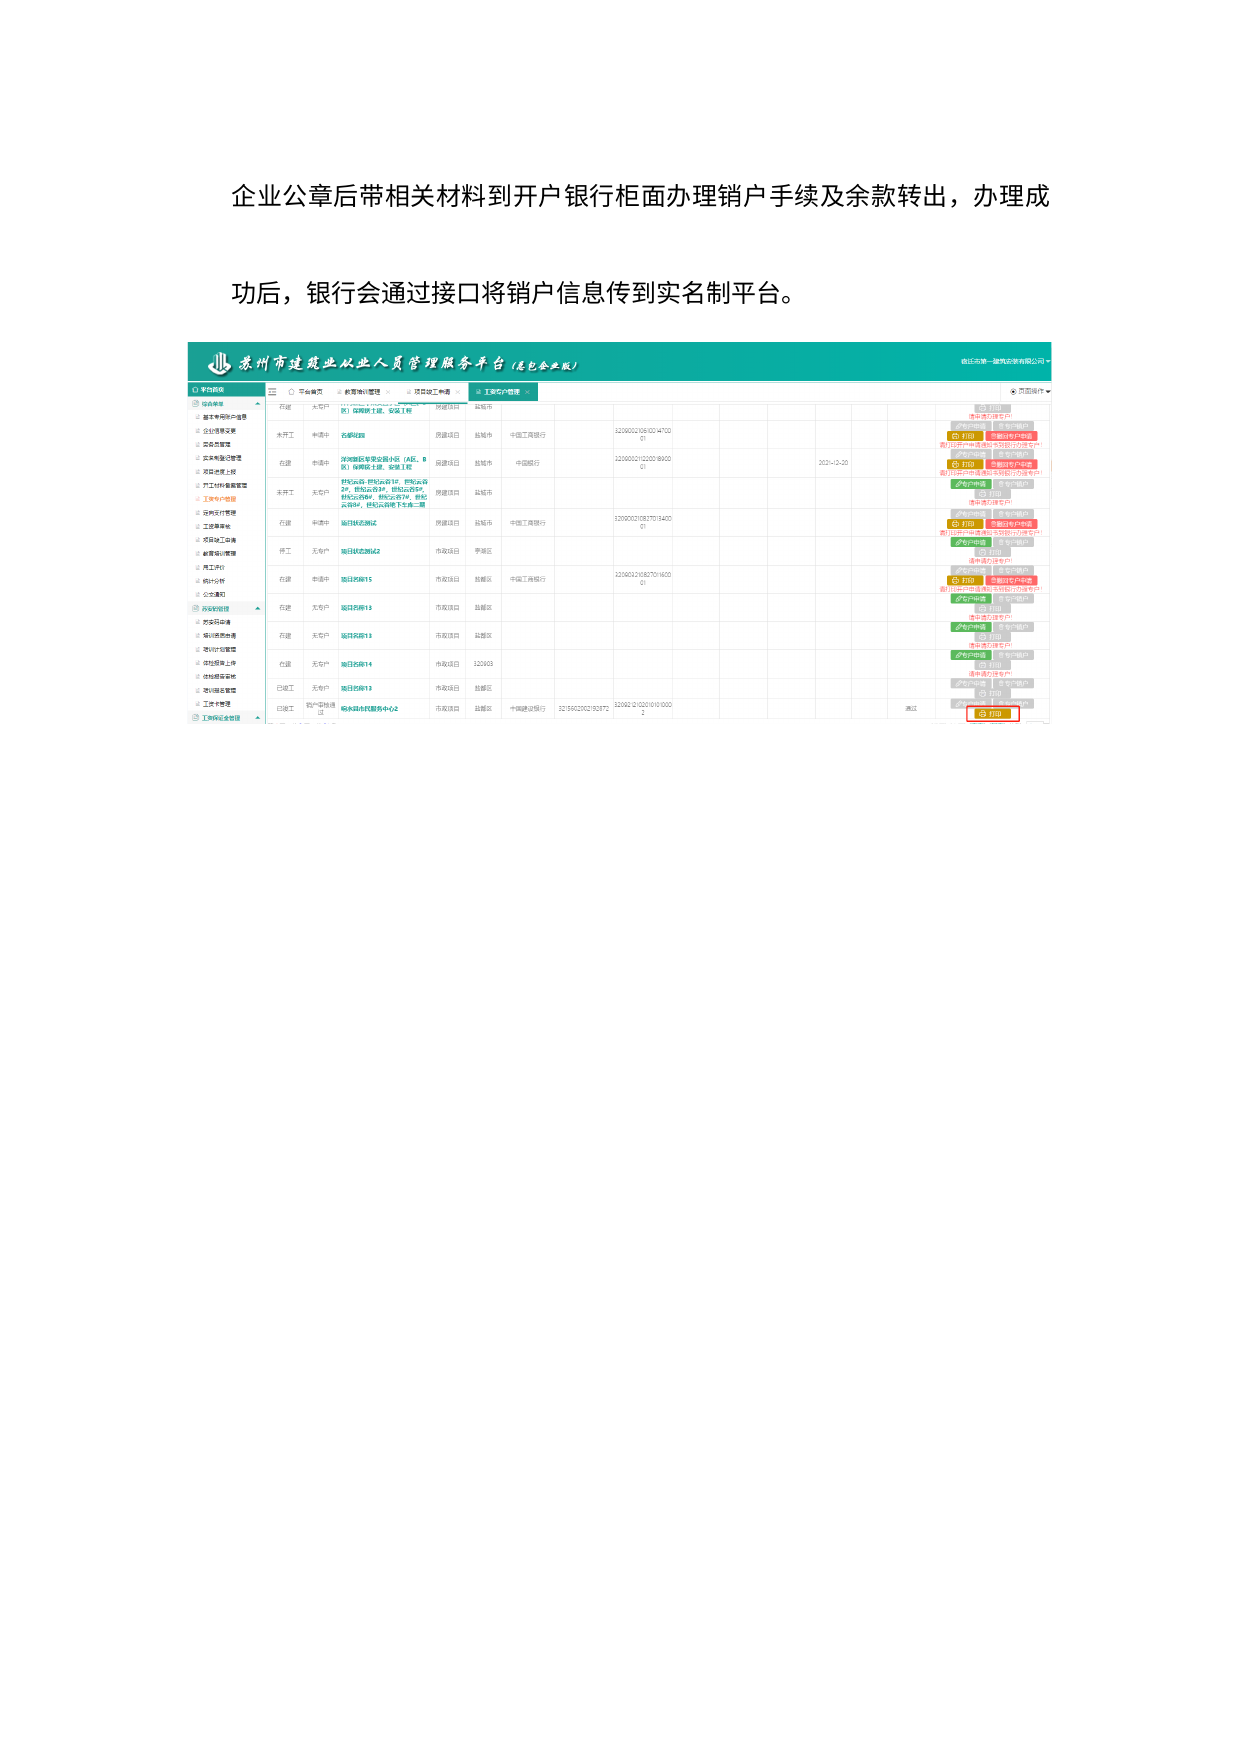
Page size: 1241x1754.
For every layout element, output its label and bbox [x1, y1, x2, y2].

list [231, 162, 1053, 324]
picture [187, 342, 1052, 724]
